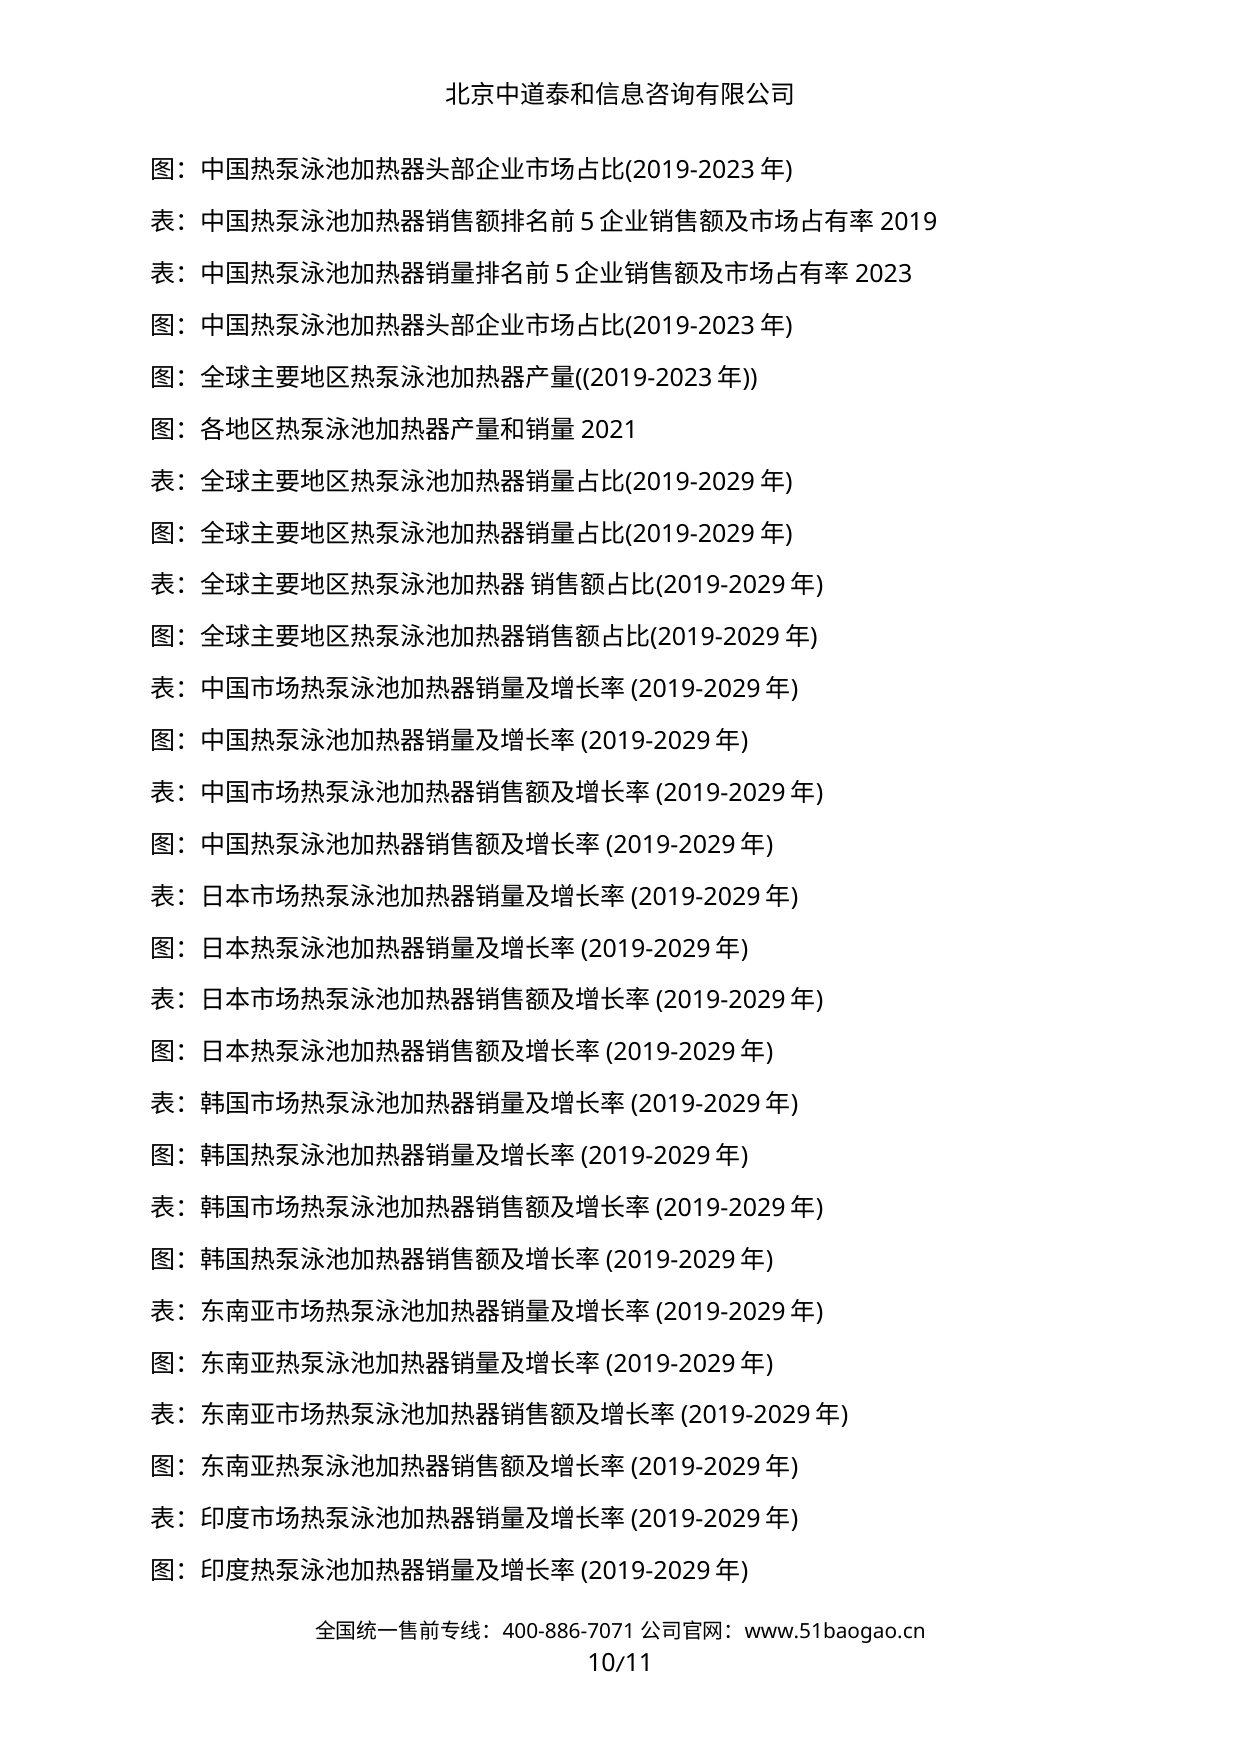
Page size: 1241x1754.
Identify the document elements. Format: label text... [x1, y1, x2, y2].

text 图：韩国热泵泳池加热器销量及增长率 (2019-2029年) [150, 1136, 1090, 1172]
text 表：日本市场热泵泳池加热器销量及增长率 (2019-2029年) [150, 876, 1090, 912]
text 图：日本热泵泳池加热器销量及增长率 (2019-2029年) [150, 928, 1090, 964]
text 表：中国市场热泵泳池加热器销售额及增长率 (2019-2029年) [150, 772, 1090, 809]
text 图：中国热泵泳池加热器头部企业市场占比(2019-2023年) [150, 306, 1090, 342]
text 表：韩国市场热泵泳池加热器销量及增长率 (2019-2029年) [150, 1084, 1090, 1120]
text 图：全球主要地区热泵泳池加热器产量((2019-2023年)) [150, 357, 1090, 394]
text 表：中国热泵泳池加热器销售额排名前5企业销售额及市场占有率 2019 [150, 202, 1090, 238]
text 表：中国市场热泵泳池加热器销量及增长率 (2019-2029年) [150, 669, 1090, 705]
text 图：各地区热泵泳池加热器产量和销量 2021 [150, 409, 1090, 446]
text 表：印度市场热泵泳池加热器销量及增长率 (2019-2029年) [150, 1499, 1090, 1535]
text 图：东南亚热泵泳池加热器销量及增长率 (2019-2029年) [150, 1343, 1090, 1379]
text 表：日本市场热泵泳池加热器销售额及增长率 (2019-2029年) [150, 980, 1090, 1016]
text 表：东南亚市场热泵泳池加热器销量及增长率 (2019-2029年) [150, 1291, 1090, 1327]
text 表：韩国市场热泵泳池加热器销售额及增长率 (2019-2029年) [150, 1187, 1090, 1224]
text 表：全球主要地区热泵泳池加热器 销售额占比(2019-2029年) [150, 565, 1090, 601]
text 图：东南亚热泵泳池加热器销售额及增长率 (2019-2029年) [150, 1447, 1090, 1483]
text 表：中国热泵泳池加热器销量排名前5企业销售额及市场占有率 2023 [150, 254, 1090, 290]
text 图：中国热泵泳池加热器销量及增长率 (2019-2029年) [150, 721, 1090, 757]
text 图：全球主要地区热泵泳池加热器销量占比(2019-2029年) [150, 513, 1090, 549]
text 表：全球主要地区热泵泳池加热器销量占比(2019-2029年) [150, 461, 1090, 497]
text 图：中国热泵泳池加热器头部企业市场占比(2019-2023年) [150, 150, 1090, 186]
text 图：中国热泵泳池加热器销售额及增长率 (2019-2029年) [150, 824, 1090, 861]
text 图：全球主要地区热泵泳池加热器销售额占比(2019-2029年) [150, 617, 1090, 653]
text 图：日本热泵泳池加热器销售额及增长率 (2019-2029年) [150, 1032, 1090, 1068]
text 表：东南亚市场热泵泳池加热器销售额及增长率 (2019-2029年) [150, 1395, 1090, 1431]
text 图：印度热泵泳池加热器销量及增长率 (2019-2029年) [150, 1551, 1090, 1587]
text 图：韩国热泵泳池加热器销售额及增长率 (2019-2029年) [150, 1239, 1090, 1276]
